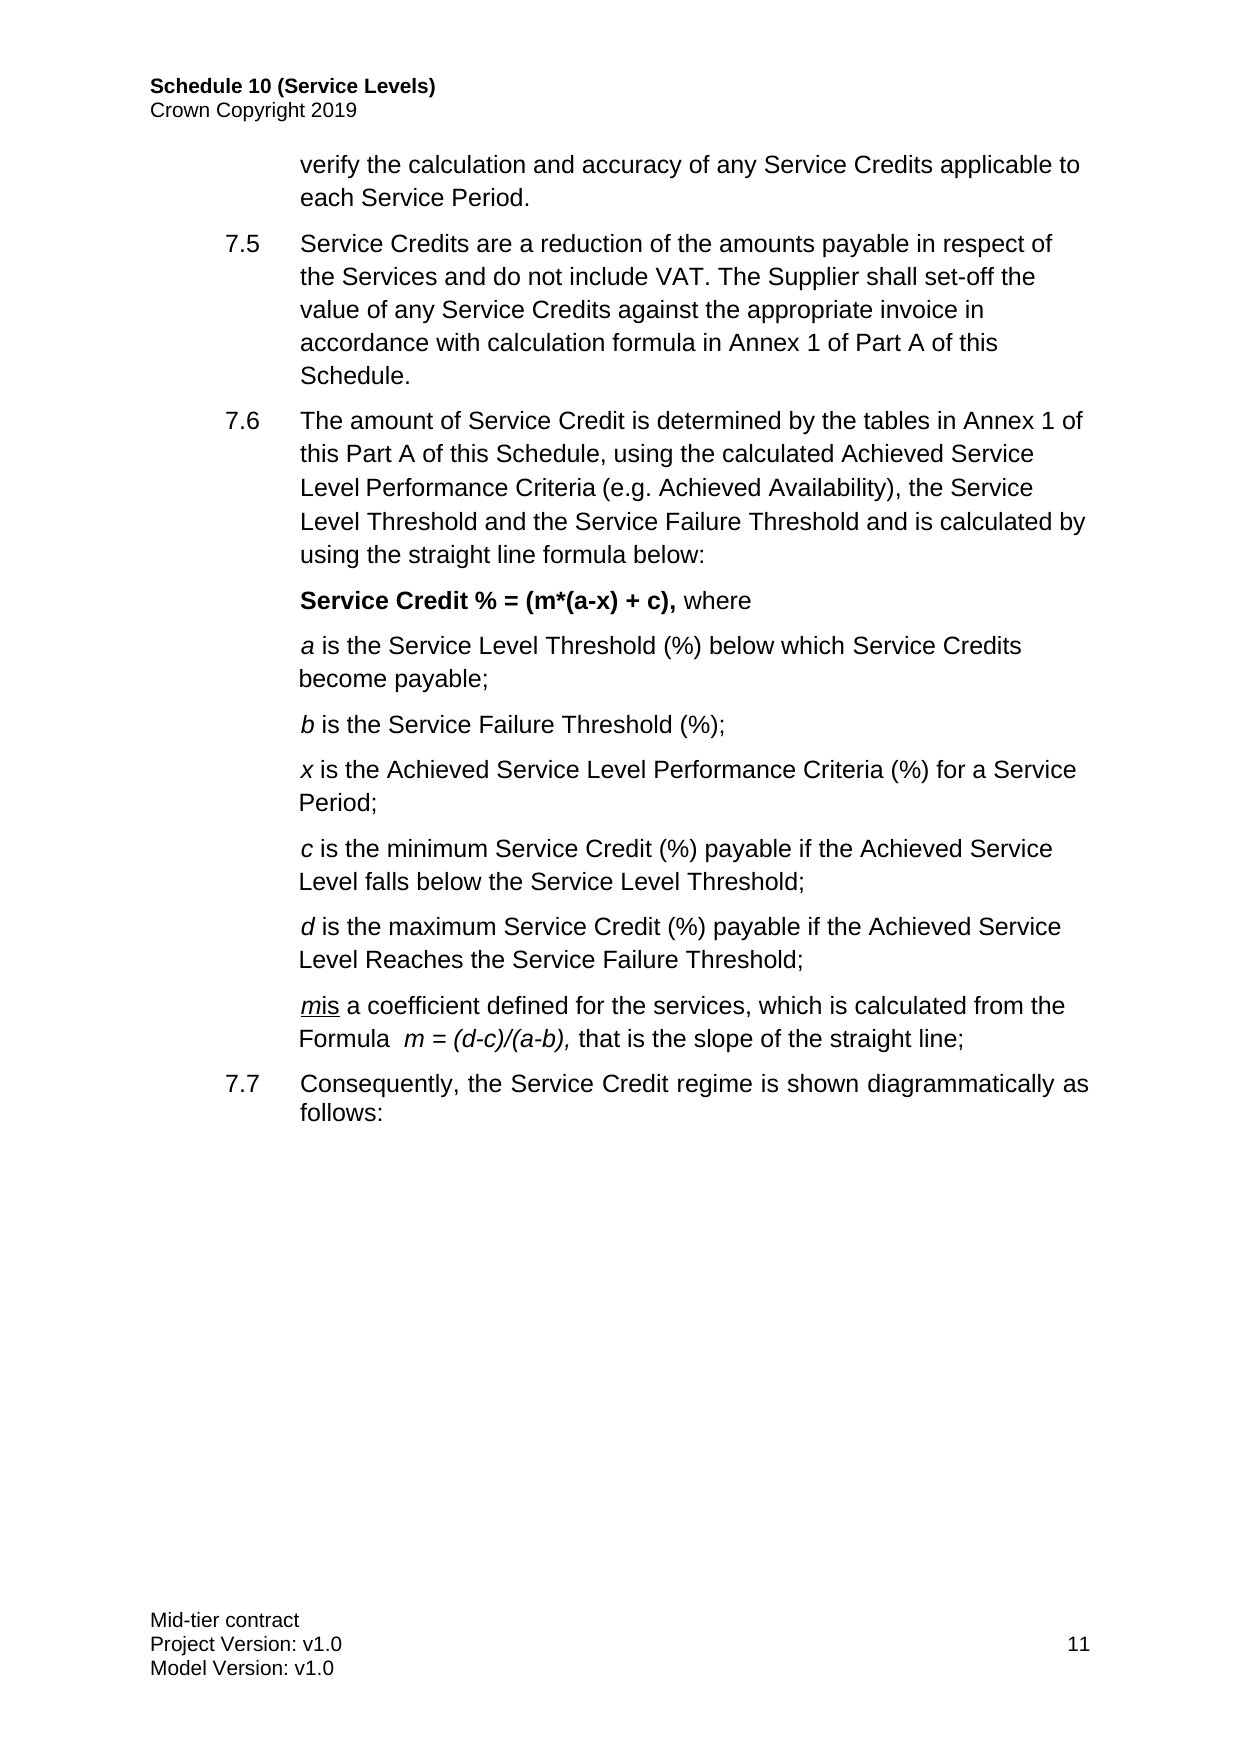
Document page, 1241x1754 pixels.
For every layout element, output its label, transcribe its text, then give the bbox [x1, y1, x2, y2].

list The amount of Service Credit is determined by the tables in Annex 1 of this Part A of this Schedule, using the calculated Achieved Service Level Performance Criteria (e.g. Achieved Availability), the Service Level Threshold and the Service Failure Threshold and is calculated by using the straight line formula below: [225, 406, 1090, 569]
text c is the minimum Service Credit (%) payable if the Achieved Service Level falls below the Service Level Threshold; [298, 834, 1090, 896]
text a is the Service Level Threshold (%) below which Service Credits become payable; [298, 631, 1090, 693]
text Service Credit % = (m*(a-x) + c), where [225, 586, 1090, 614]
list Consequently, the Service Credit regime is shown diagrammatically as follows: [225, 1069, 1090, 1127]
text b is the Service Failure Threshold (%); [298, 710, 1090, 738]
text x is the Achieved Service Level Performance Criteria (%) for a Service Period; [298, 755, 1090, 817]
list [225, 150, 1090, 212]
text d is the maximum Service Credit (%) payable if the Achieved Service Level Reaches the Service Failure Threshold; [298, 912, 1090, 974]
text mis a coefficient defined for the services, which is calculated from the Formula m = (d-c)/(a-b), that is the slope of the straight line; [298, 991, 1090, 1053]
list Service Credits are a reduction of the amounts payable in respect of the Services and do not include VAT. The Supplier shall set-off the value of any Service Credits against the appropriate invoice in accordance with calculation formula in Annex 1 of Part A of this Schedule. [225, 228, 1090, 389]
